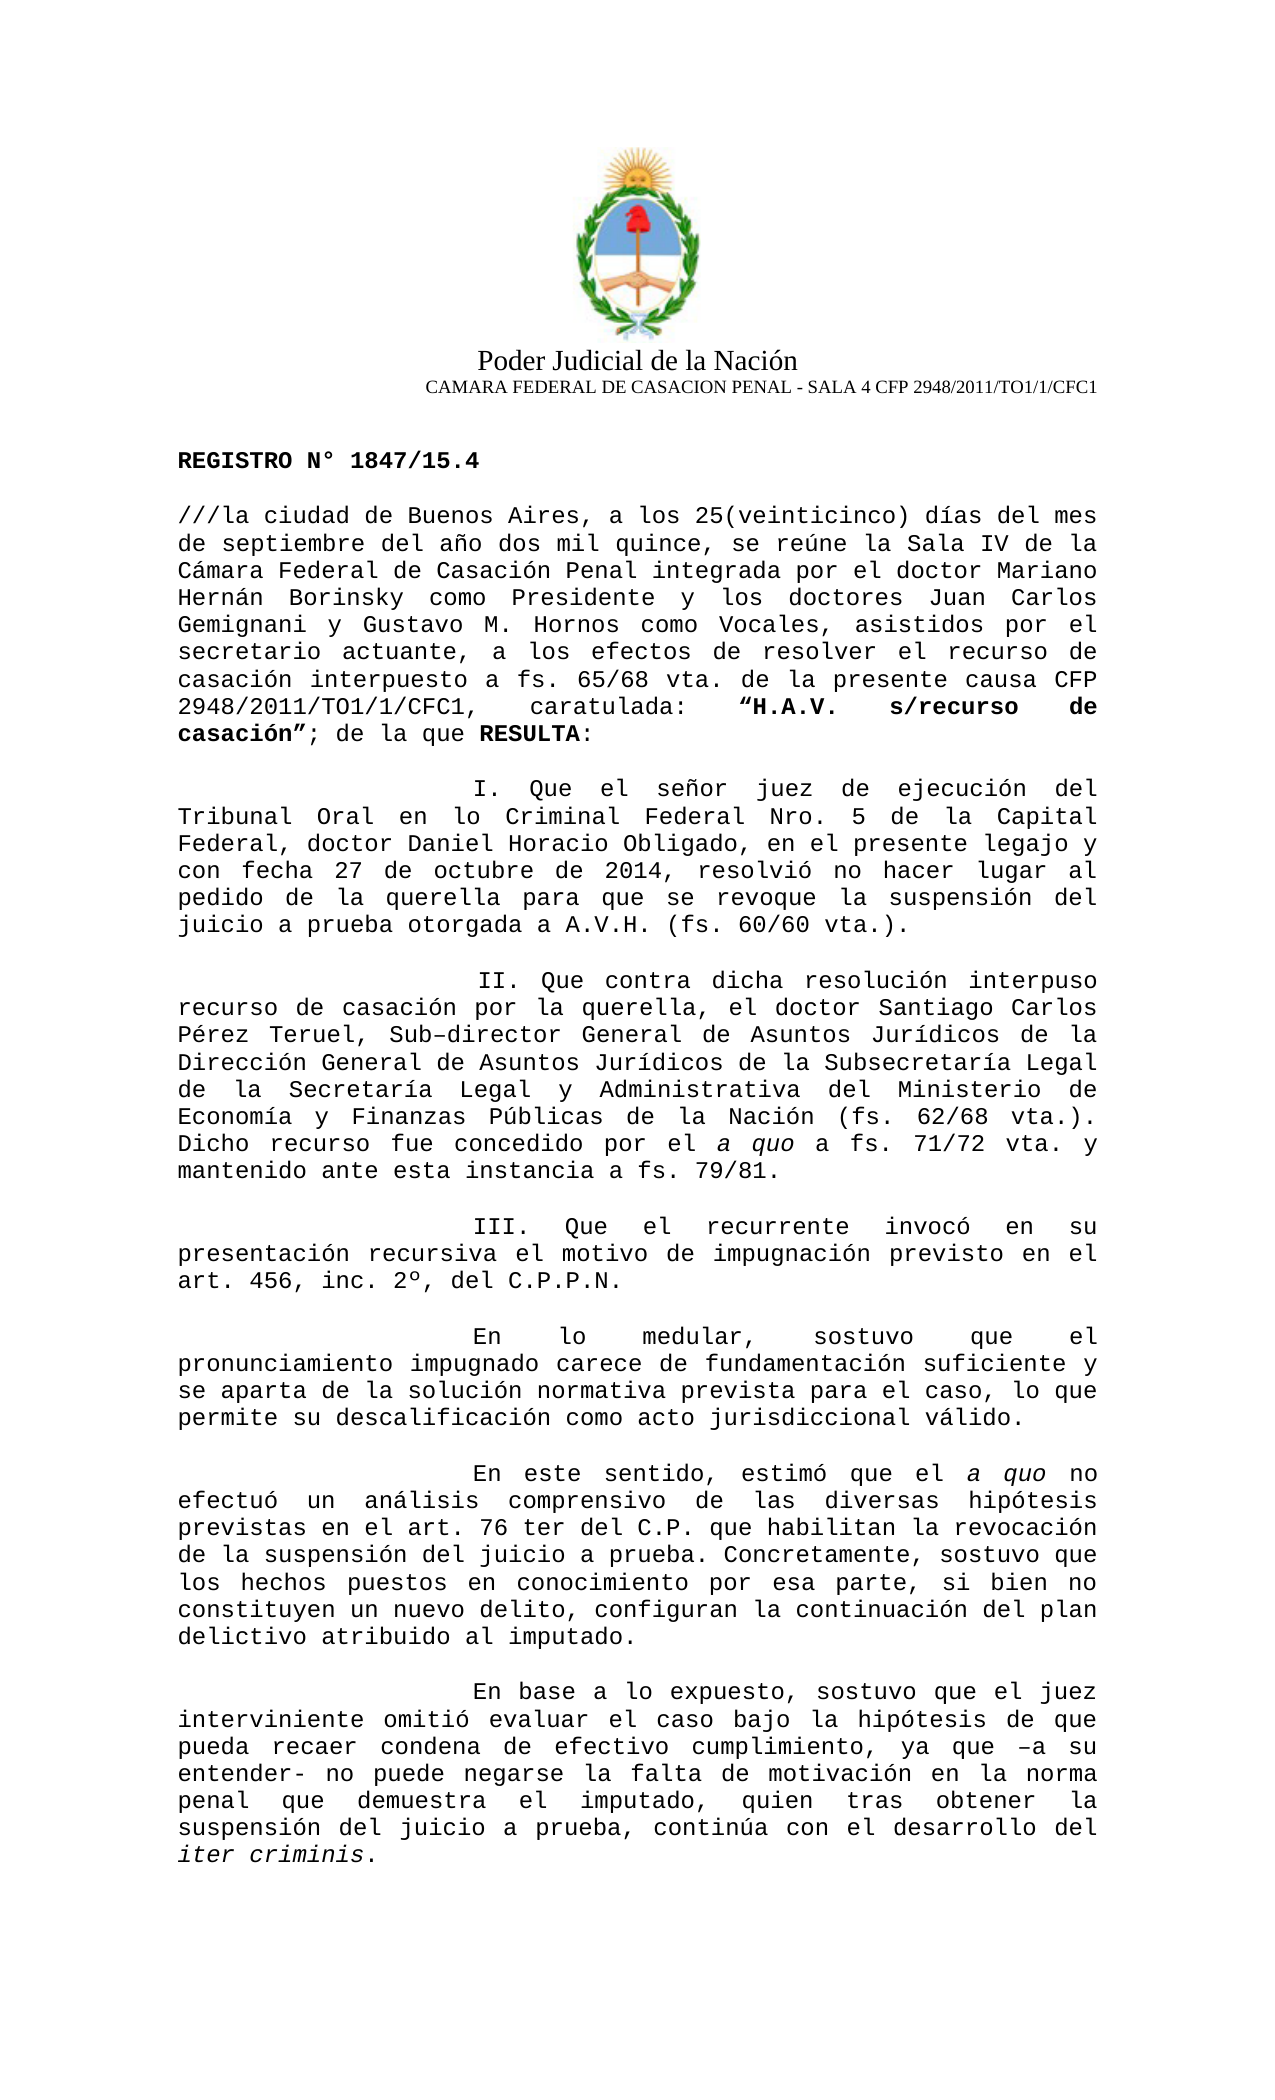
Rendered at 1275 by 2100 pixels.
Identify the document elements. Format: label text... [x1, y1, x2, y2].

text ///la ciudad de Buenos Aires, a los 25(veinticinco) días del mes de septiembre del año dos mil quince, se reúne la Sala IV de la Cámara Federal de Casación Penal integrada por el doctor Mariano Hernán Borinsky como Presidente y los doctores Juan Carlos Gemignani y Gustavo M. Hornos como Vocales, asistidos por el secretario actuante, a los efectos de resolver el recurso de casación interpuesto a fs. 65/68 vta. de la presente causa CFP 2948/2011/TO1/1/CFC1, caratulada: “H.A.V. s/recurso de casación”; de la que RESULTA: [177, 504, 1098, 748]
text II. Que contra dicha resolución interpuso recurso de casación por la querella, el doctor Santiago Carlos Pérez Teruel, Sub–director General de Asuntos Jurídicos de la Dirección General de Asuntos Jurídicos de la Subsecretaría Legal de la Secretaría Legal y Administrativa del Ministerio de Economía y Finanzas Públicas de la Nación (fs. 62/68 vta.). Dicho recurso fue concedido por el a quo a fs. 71/72 vta. y mantenido ante esta instancia a fs. 79/81. [177, 968, 1098, 1186]
text En lo medular, sostuvo que el pronunciamiento impugnado carece de fundamentación suficiente y se aparta de la solución normativa prevista para el caso, lo que permite su descalificación como acto jurisdiccional válido. [177, 1324, 1098, 1433]
text III. Que el recurrente invocó en su presentación recursiva el motivo de impugnación previsto en el art. 456, inc. 2º, del C.P.P.N. [177, 1214, 1098, 1296]
text Poder Judicial de la Nación [177, 343, 1098, 376]
text En base a lo expuesto, sostuvo que el juez interviniente omitió evaluar el caso bajo la hipótesis de que pueda recaer condena de efectivo cumplimiento, ya que –a su entender- no puede negarse la falta de motivación en la norma penal que demuestra el imputado, quien tras obtener la suspensión del juicio a prueba, continúa con el desarrollo del iter criminis. [177, 1680, 1098, 1870]
text CAMARA FEDERAL DE CASACION PENAL - SALA 4 CFP 2948/2011/TO1/1/CFC1 [177, 376, 1098, 398]
text En este sentido, estimó que el a quo no efectuó un análisis comprensivo de las diversas hipótesis previstas en el art. 76 ter del C.P. que habilitan la revocación de la suspensión del juicio a prueba. Concretamente, sostuvo que los hechos puestos en conocimiento por esa parte, si bien no constituyen un nuevo delito, configuran la continuación del plan delictivo atribuido al imputado. [177, 1461, 1098, 1651]
text REGISTRO N° 1847/15.4 [177, 448, 1098, 476]
text I. Que el señor juez de ejecución del Tribunal Oral en lo Criminal Federal Nro. 5 de la Capital Federal, doctor Daniel Horacio Obligado, en el presente legajo y con fecha 27 de octubre de 2014, resolvió no hacer lugar al pedido de la querella para que se revoque la suspensión del juicio a prueba otorgada a A.V.H. (fs. 60/60 vta.). [177, 777, 1098, 940]
